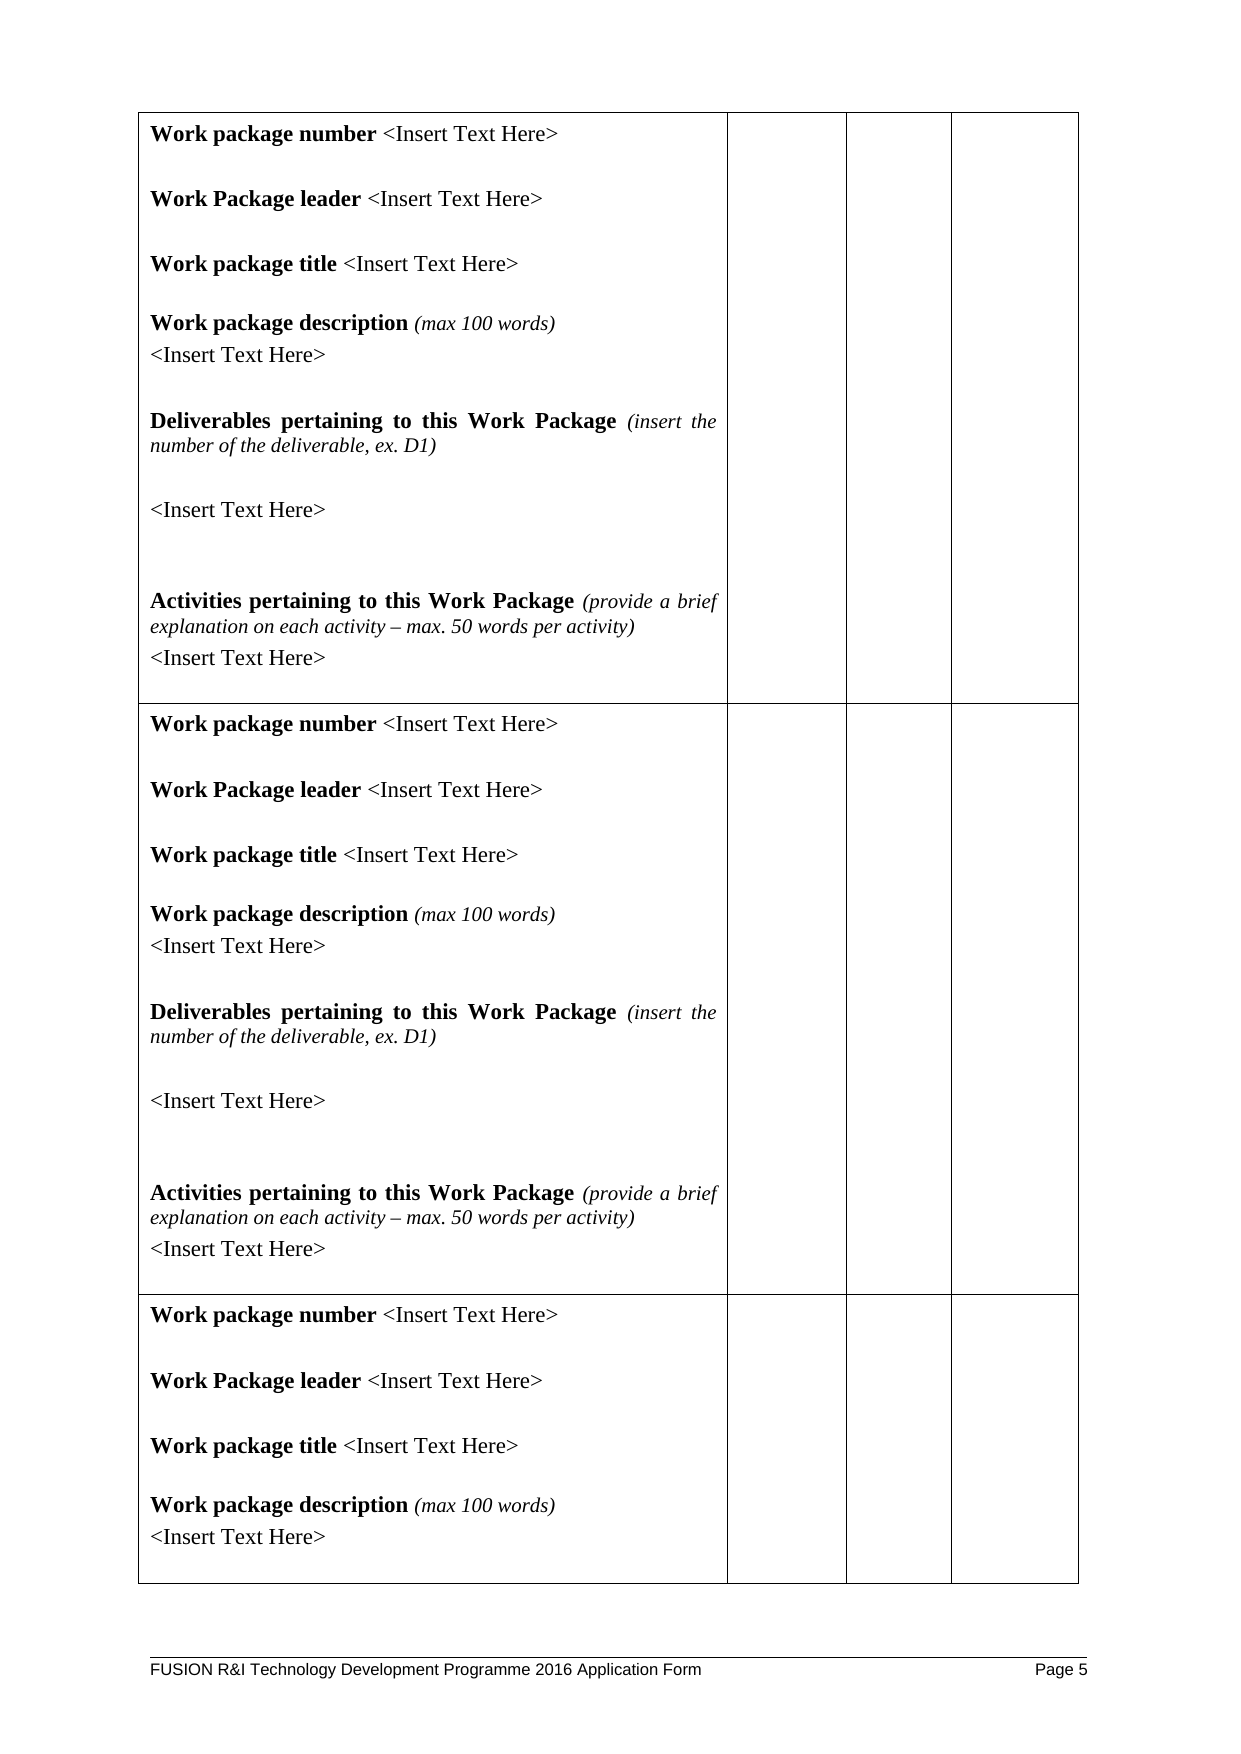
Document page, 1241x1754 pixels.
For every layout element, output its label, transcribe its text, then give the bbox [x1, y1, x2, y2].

table_cell [728, 704, 846, 1294]
table_cell [952, 113, 1078, 703]
table_cell [728, 1295, 846, 1582]
table_cell [847, 1295, 951, 1582]
table_cell [847, 113, 951, 703]
table_cell [952, 1295, 1078, 1582]
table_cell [139, 1295, 727, 1582]
table_cell [952, 704, 1078, 1294]
table_cell [847, 704, 951, 1294]
table_cell [728, 113, 846, 703]
